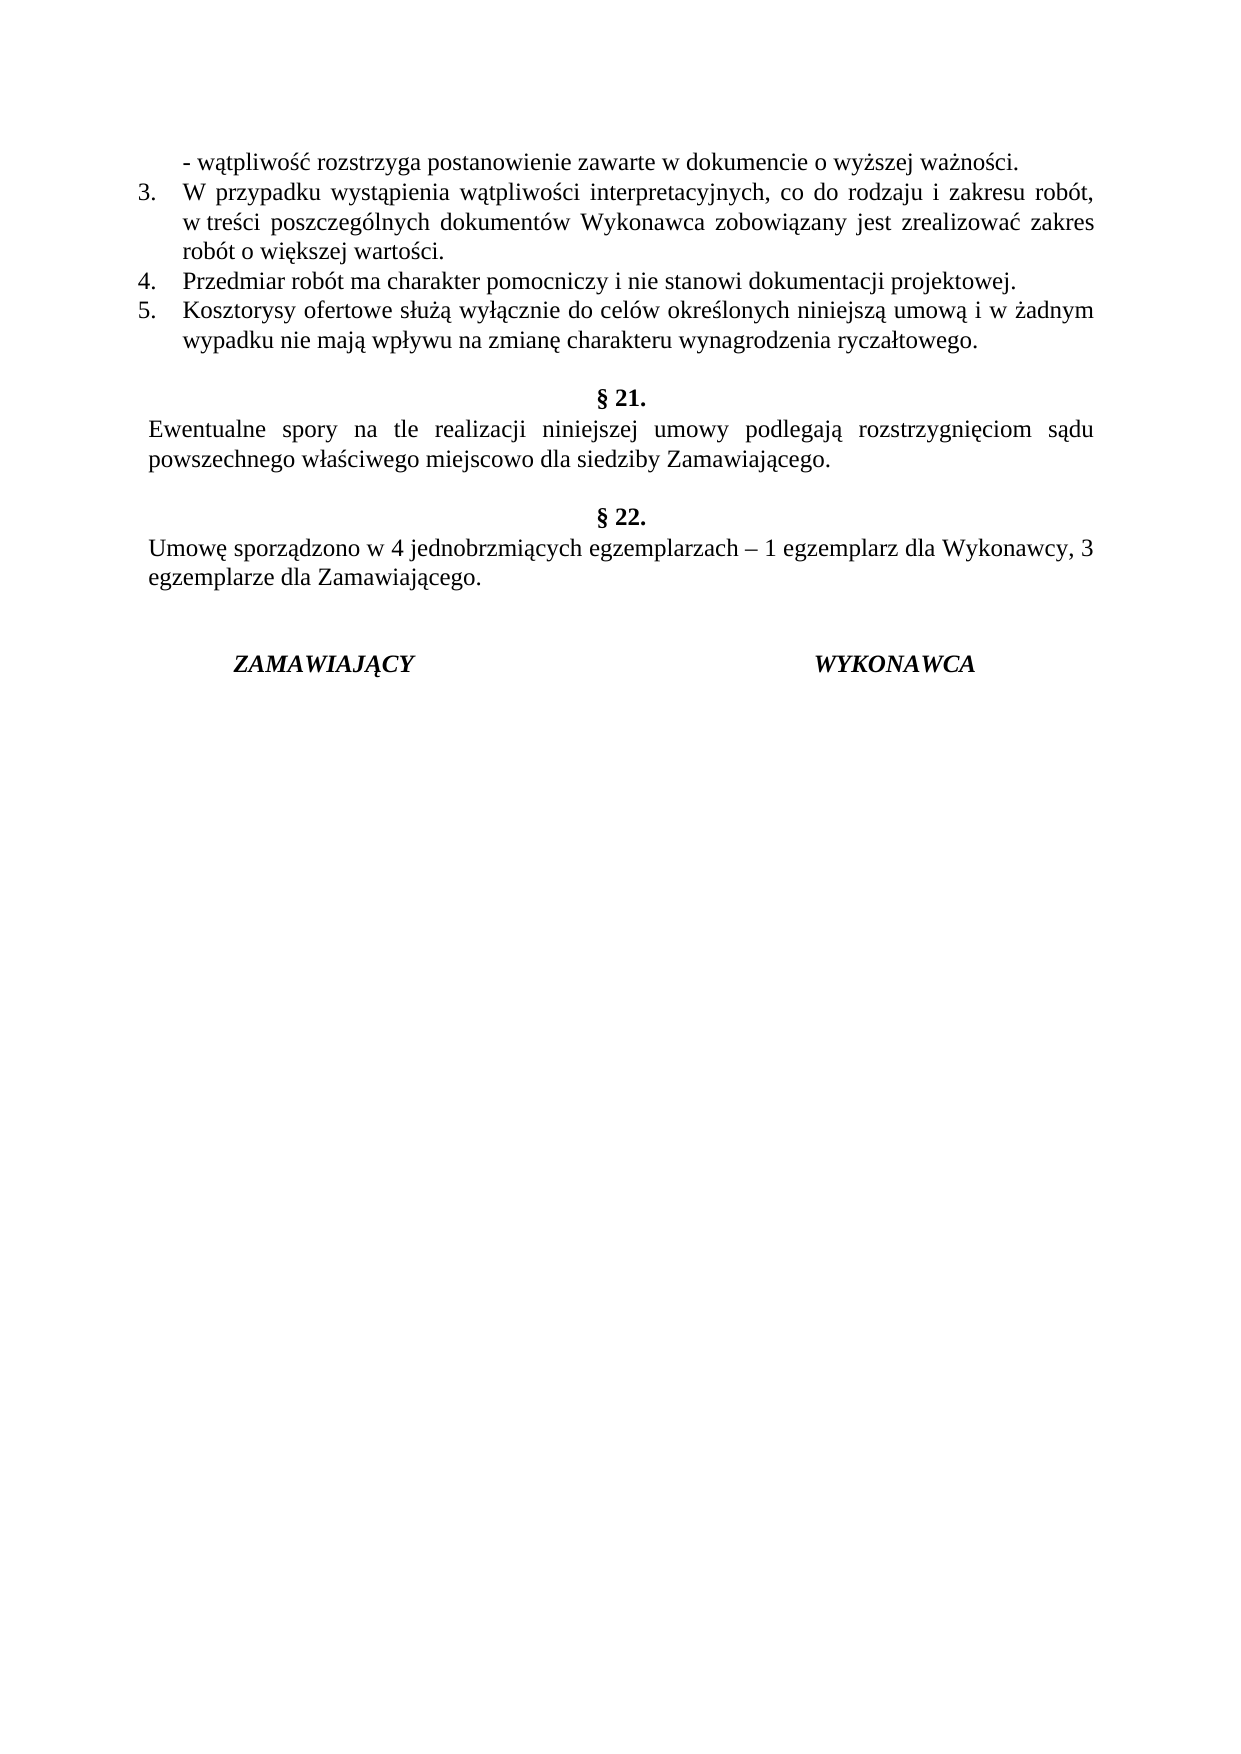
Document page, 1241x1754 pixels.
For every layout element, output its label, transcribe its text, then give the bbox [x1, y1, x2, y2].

text Umowę sporządzono w 4 jednobrzmiących egzemplarzach – 1 egzemplarz dla Wykonawcy, 3 egzemplarze dla Zamawiającego. [148, 533, 1095, 591]
list Przedmiar robót ma charakter pomocniczy i nie stanowi dokumentacji projektowej. [138, 266, 1095, 294]
text ZAMAWIAJĄCY WYKONAWCA [137, 649, 1099, 677]
text § 22. [156, 502, 1087, 530]
text § 21. [156, 383, 1087, 412]
list W przypadku wystąpienia wątpliwości interpretacyjnych, co do rodzaju i zakresu robót, w treści poszczególnych dokumentów Wykonawca zobowiązany jest zrealizować zakres robót o większej wartości. [138, 177, 1095, 265]
list Kosztorysy ofertowe służą wyłącznie do celów określonych niniejszą umową i w żadnym wypadku nie mają wpływu na zmianę charakteru wynagrodzenia ryczałtowego. [138, 295, 1095, 354]
text Ewentualne spory na tle realizacji niniejszej umowy podlegają rozstrzygnięciom sądu powszechnego właściwego miejscowo dla siedziby Zamawiającego. [148, 414, 1095, 472]
text - wątpliwość rozstrzyga postanowienie zawarte w dokumencie o wyższej ważności. [182, 147, 1095, 176]
